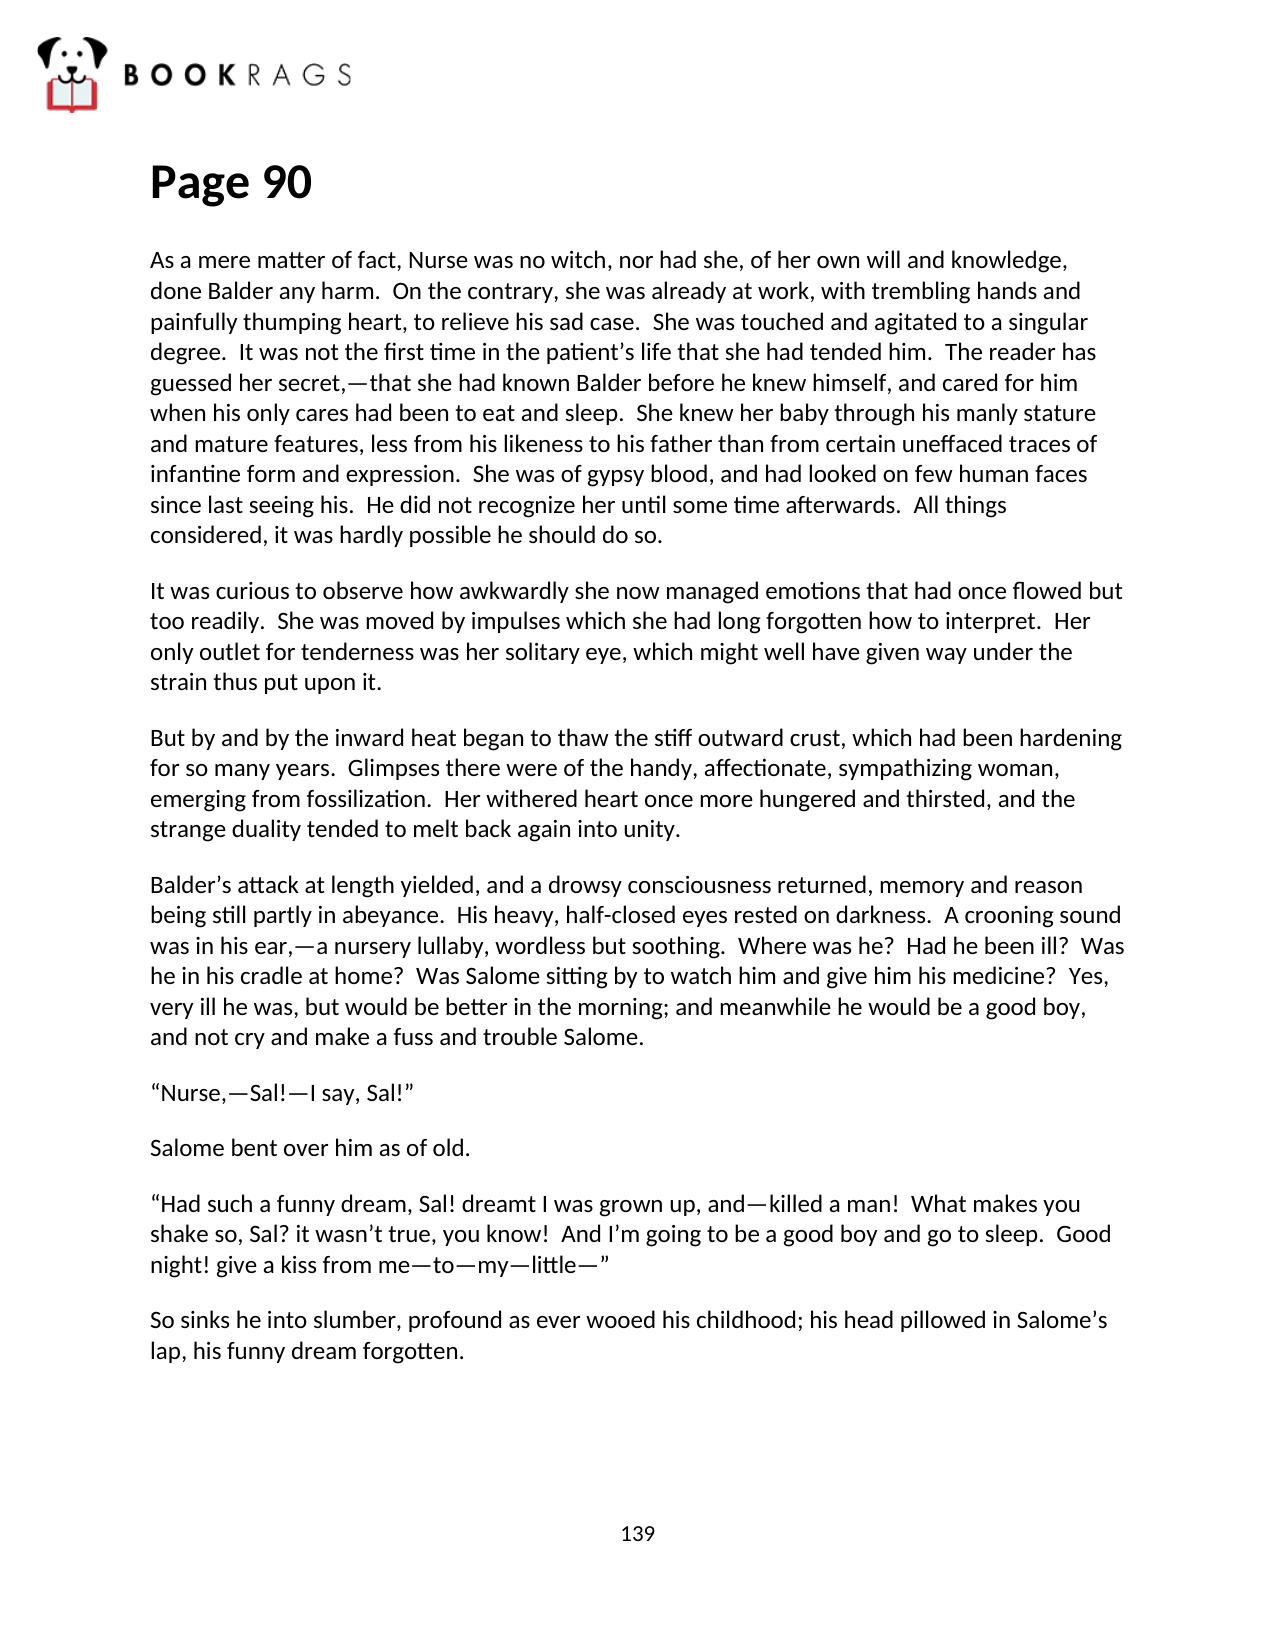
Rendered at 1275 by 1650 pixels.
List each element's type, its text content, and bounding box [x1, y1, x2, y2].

text Salome bent over him as of old. [150, 1133, 1125, 1163]
text So sinks he into slumber, profound as ever wooed his childhood; his head pillowed in Salome’s lap, his funny dream forgotten. [150, 1305, 1125, 1366]
picture [37, 37, 351, 113]
text It was curious to observe how awkwardly she now managed emotions that had once flowed but too readily. She was moved by impulses which she had long forgotten how to interpret. Her only outlet for tenderness was her solitary eye, which might well have given way under the strain thus put upon it. [150, 575, 1125, 697]
text Page 90 [150, 150, 1125, 211]
text Balder’s attack at length yielded, and a drowsy consciousness returned, memory and reason being still partly in abeyance. His heavy, half-closed eyes rested on darkness. A crooning sound was in his ear,—­a nursery lullaby, wordless but soothing. Where was he? Had he been ill? Was he in his cradle at home? Was Salome sitting by to watch him and give him his medicine? Yes, very ill he was, but would be better in the morning; and meanwhile he would be a good boy, and not cry and make a fuss and trouble Salome. [150, 869, 1125, 1052]
text But by and by the inward heat began to thaw the stiff outward crust, which had been hardening for so many years. Glimpses there were of the handy, affectionate, sympathizing woman, emerging from fossilization. Her withered heart once more hungered and thirsted, and the strange duality tended to melt back again into unity. [150, 722, 1125, 844]
text As a mere matter of fact, Nurse was no witch, nor had she, of her own will and knowledge, done Balder any harm. On the contrary, she was already at work, with trembling hands and painfully thumping heart, to relieve his sad case. She was touched and agitated to a singular degree. It was not the first time in the patient’s life that she had tended him. The reader has guessed her secret,—­that she had known Balder before he knew himself, and cared for him when his only cares had been to eat and sleep. She knew her baby through his manly stature and mature features, less from his likeness to his father than from certain uneffaced traces of infantine form and expression. She was of gypsy blood, and had looked on few human faces since last seeing his. He did not recognize her until some time afterwards. All things considered, it was hardly possible he should do so. [150, 244, 1125, 550]
text “Had such a funny dream, Sal! dreamt I was grown up, and—­killed a man! What makes you shake so, Sal? it wasn’t true, you know! And I’m going to be a good boy and go to sleep. Good night! give a kiss from me—­to—­my—­little—­” [150, 1188, 1125, 1280]
text “Nurse,—­Sal!—­I say, Sal!” [150, 1077, 1125, 1108]
